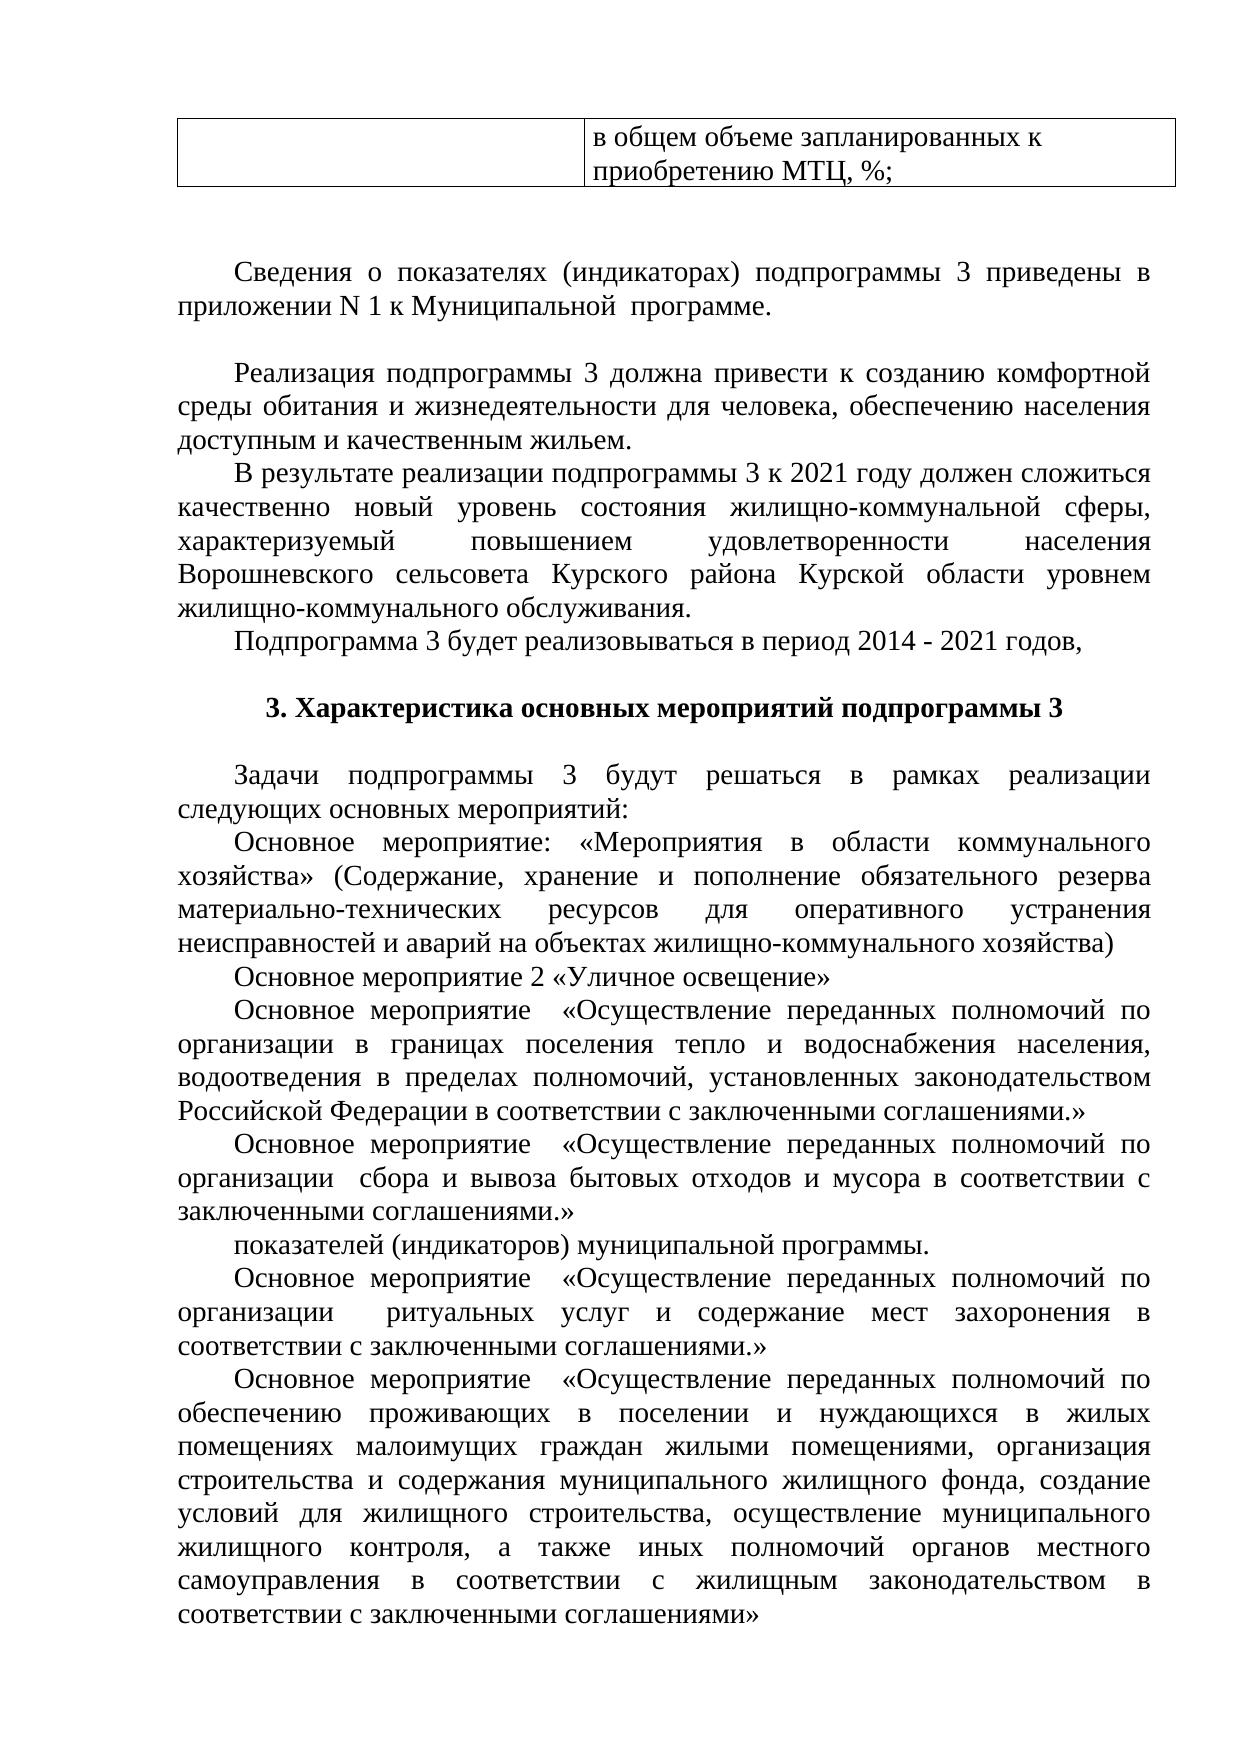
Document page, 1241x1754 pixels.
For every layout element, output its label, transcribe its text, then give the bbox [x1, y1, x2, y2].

text Задачи подпрограммы 3 будут решаться в рамках реализации следующих основных мероприятий: [177, 757, 1152, 824]
text Сведения о показателях (индикаторах) подпрограммы 3 приведены в приложении N 1 к Муниципальной программе. [177, 254, 1152, 321]
text Основное мероприятие «Осуществление переданных полномочий по организации ритуальных услуг и содержание мест захоронения в соответствии с заключенными соглашениями.» [177, 1261, 1152, 1361]
text Основное мероприятие: «Мероприятия в области коммунального хозяйства» (Содержание, хранение и пополнение обязательного резерва материально-технических ресурсов для оперативного устранения неисправностей и аварий на объектах жилищно-коммунального хозяйства) [177, 824, 1152, 959]
text 3. Характеристика основных мероприятий подпрограммы 3 [177, 690, 1152, 724]
text Подпрограмма 3 будет реализовываться в период 2014 - 2021 годов, [177, 623, 1152, 657]
text Основное мероприятие 2 «Уличное освещение» [177, 959, 1152, 992]
text показателей (индикаторов) муниципальной программы. [177, 1227, 1152, 1261]
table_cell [585, 119, 1175, 186]
text Основное мероприятие «Осуществление переданных полномочий по организации сбора и вывоза бытовых отходов и мусора в соответствии с заключенными соглашениями.» [177, 1126, 1152, 1227]
text В результате реализации подпрограммы 3 к 2021 году должен сложиться качественно новый уровень состояния жилищно-коммунальной сферы, характеризуемый повышением удовлетворенности населения Ворошневского сельсовета Курского района Курской области уровнем жилищно-коммунального обслуживания. [177, 456, 1152, 623]
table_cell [178, 119, 584, 186]
text Реализация подпрограммы 3 должна привести к созданию комфортной среды обитания и жизнедеятельности для человека, обеспечению населения доступным и качественным жильем. [177, 355, 1152, 456]
text Основное мероприятие «Осуществление переданных полномочий по организации в границах поселения тепло и водоснабжения населения, водоотведения в пределах полномочий, установленных законодательством Российской Федерации в соответствии с заключенными соглашениями.» [177, 992, 1152, 1126]
text Основное мероприятие «Осуществление переданных полномочий по обеспечению проживающих в поселении и нуждающихся в жилых помещениях малоимущих граждан жилыми помещениями, организация строительства и содержания муниципального жилищного фонда, создание условий для жилищного строительства, осуществление муниципального жилищного контроля, а также иных полномочий органов местного самоуправления в соответствии с жилищным законодательством в соответствии с заключенными соглашениями» [177, 1361, 1152, 1629]
